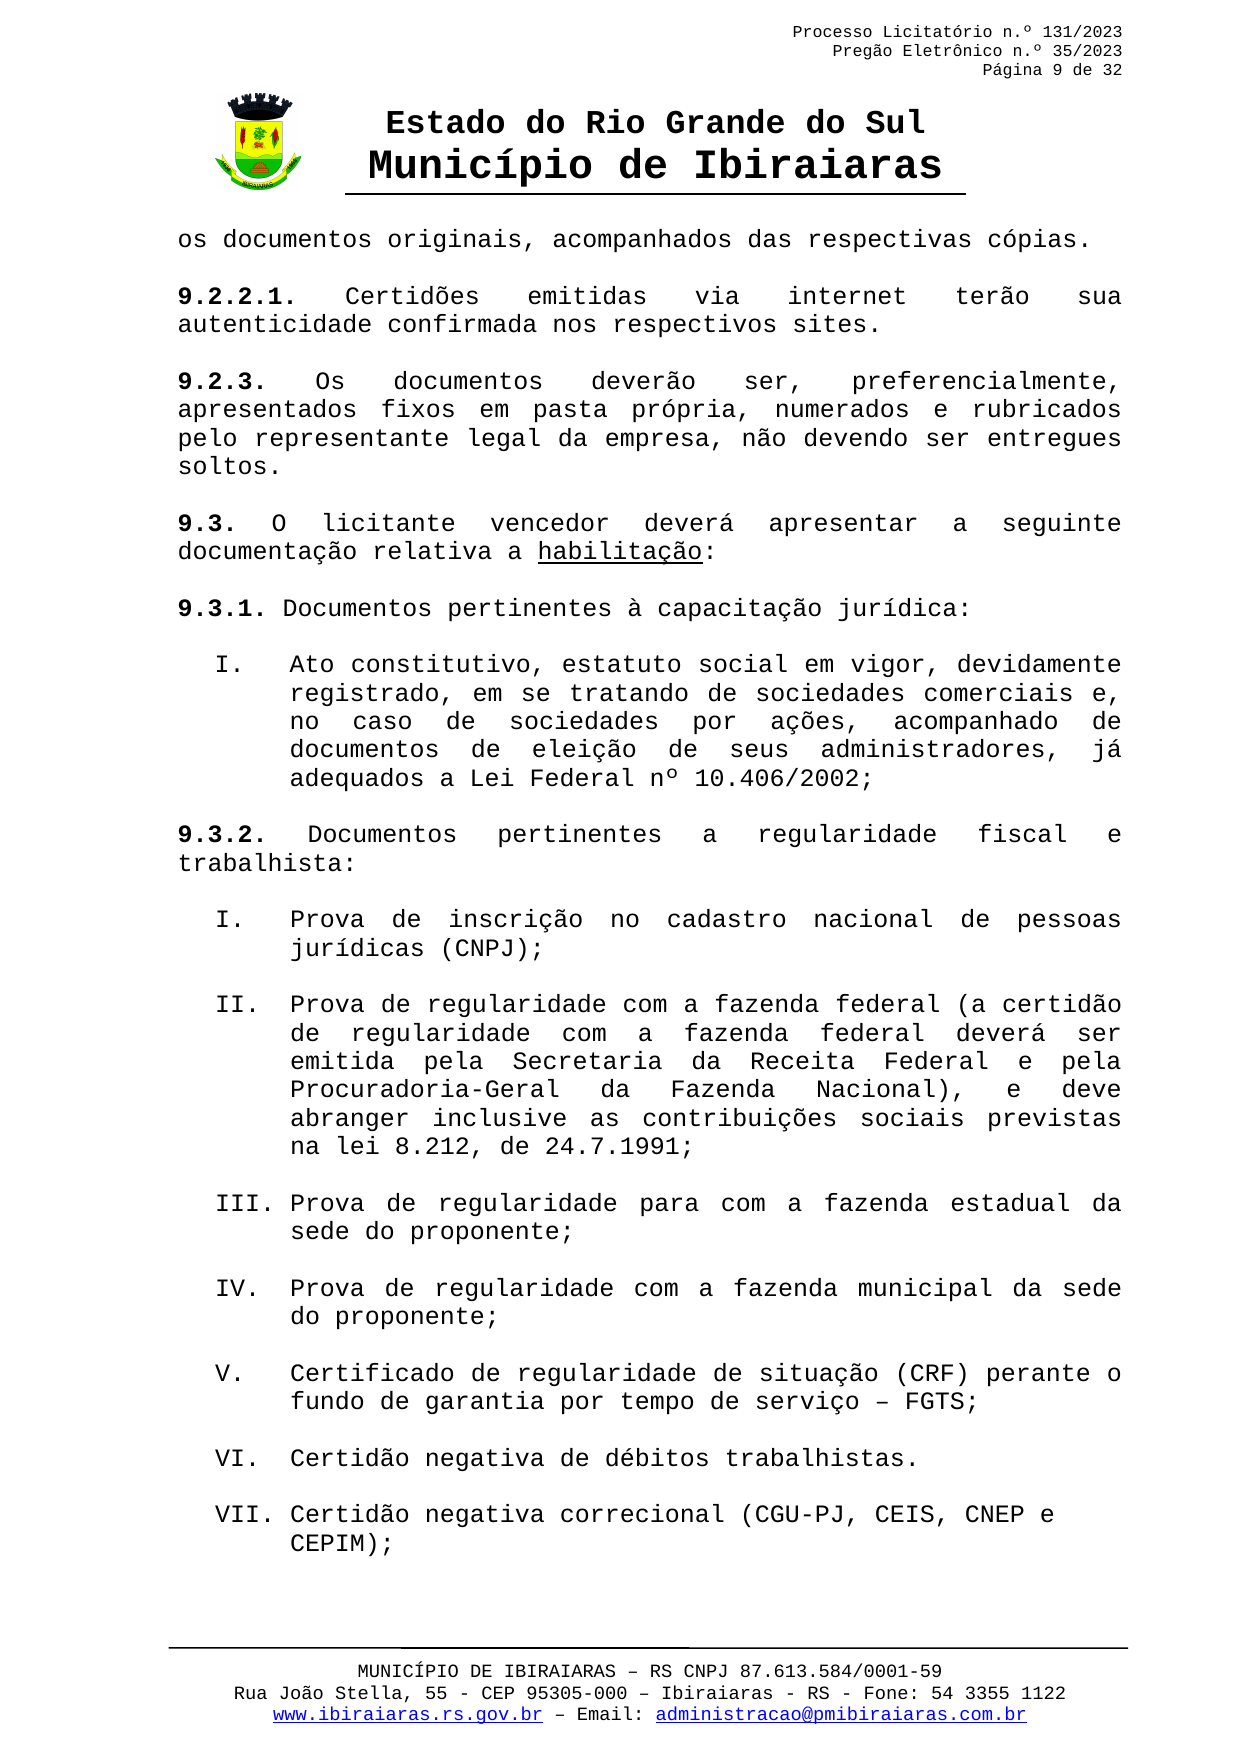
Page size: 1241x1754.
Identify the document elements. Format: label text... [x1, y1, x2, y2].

list Certificado de regularidade de situação (CRF) perante o fundo de garantia por tempo de serviço – FGTS; [215, 1360, 1122, 1417]
list Prova de regularidade para com a fazenda estadual da sede do proponente; [215, 1190, 1122, 1247]
text 9.3.1. Documentos pertinentes à capacitação jurídica: [177, 595, 1122, 624]
picture [215, 93, 302, 190]
list Prova de inscrição no cadastro nacional de pessoas jurídicas (CNPJ); [215, 907, 1122, 964]
list Prova de regularidade com a fazenda federal (a certidão de regularidade com a fazenda federal deverá ser emitida pela Secretaria da Receita Federal e pela Procuradoria-Geral da Fazenda Nacional), e deve abranger inclusive as contribuições sociais previstas na lei 8.212, de 24.7.1991; [215, 992, 1122, 1162]
text 9.3. O licitante vencedor deverá apresentar a seguinte documentação relativa a habilitação: [177, 510, 1122, 567]
text 9.3.2. Documentos pertinentes a regularidade fiscal e trabalhista: [177, 822, 1122, 879]
list Certidão negativa correcional (CGU-PJ, CEIS, CNEP e CEPIM); [215, 1502, 1122, 1559]
list Prova de regularidade com a fazenda municipal da sede do proponente; [215, 1275, 1122, 1332]
list Ato constitutivo, estatuto social em vigor, devidamente registrado, em se tratando de sociedades comerciais e, no caso de sociedades por ações, acompanhado de documentos de eleição de seus administradores, já adequados a Lei Federal nº 10.406/2002; [214, 652, 1122, 794]
text 9.2.3. Os documentos deverão ser, preferencialmente, apresentados fixos em pasta própria, numerados e rubricados pelo representante legal da empresa, não devendo ser entregues soltos. [177, 369, 1122, 482]
list Certidão negativa de débitos trabalhistas. [215, 1445, 1122, 1474]
text 9.2.2.1. Certidões emitidas via internet terão sua autenticidade confirmada nos respectivos sites. [177, 284, 1122, 340]
